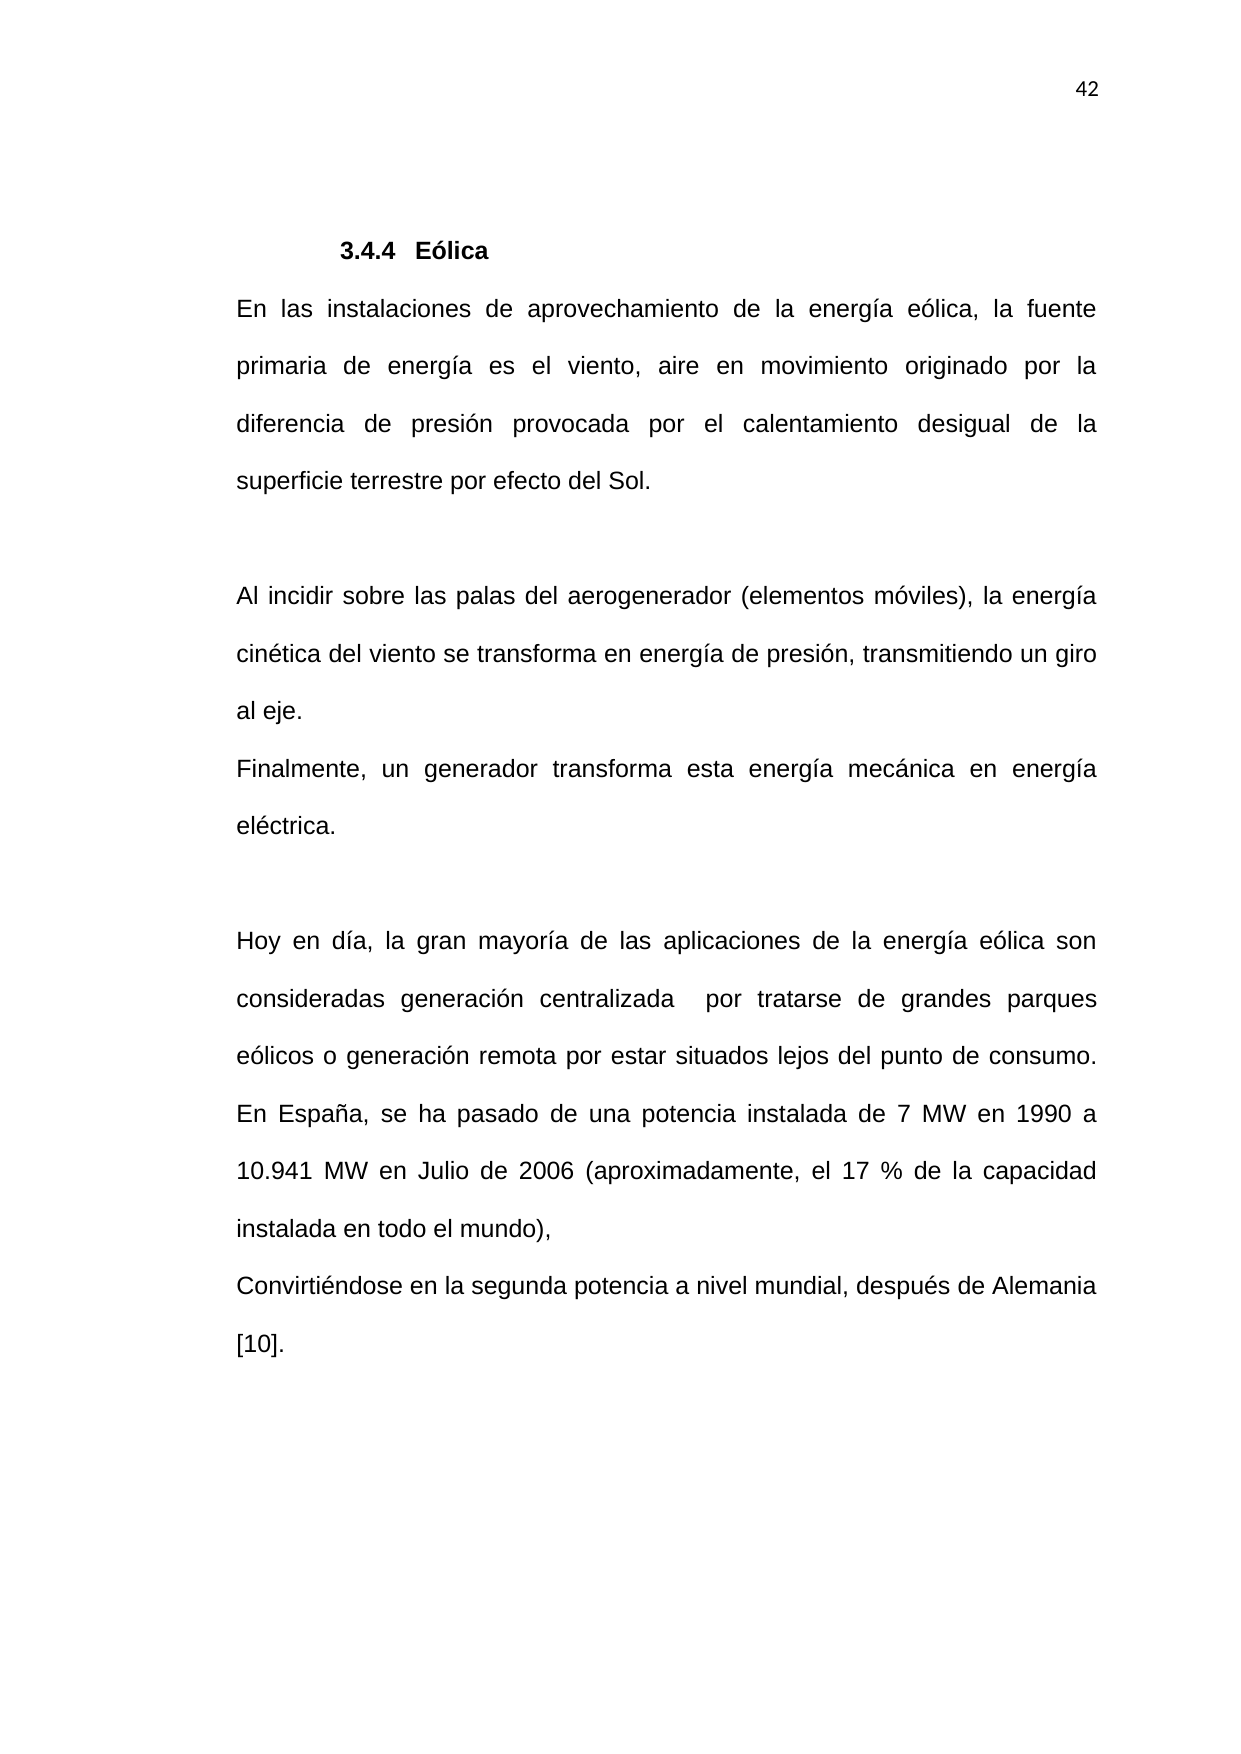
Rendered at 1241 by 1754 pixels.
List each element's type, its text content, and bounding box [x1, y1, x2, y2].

text Hoy en día, la gran mayoría de las aplicaciones de la energía eólica son consideradas generación centralizada por tratarse de grandes parques eólicos o generación remota por estar situados lejos del punto de consumo. En España, se ha pasado de una potencia instalada de 7 MW en 1990 a 10.941 MW en Julio de 2006 (aproximadamente, el 17 % de la capacidad instalada en todo el mundo), [236, 926, 1098, 1242]
text Finalmente, un generador transforma esta energía mecánica en energía eléctrica. [236, 754, 1098, 840]
subtitle Eólica [340, 236, 1098, 265]
text Convirtiéndose en la segunda potencia a nivel mundial, después de Alemania [10]. [236, 1271, 1098, 1357]
text Al incidir sobre las palas del aerogenerador (elementos móviles), la energía cinética del viento se transforma en energía de presión, transmitiendo un giro al eje. [236, 581, 1098, 725]
text En las instalaciones de aprovechamiento de la energía eólica, la fuente primaria de energía es el viento, aire en movimiento originado por la diferencia de presión provocada por el calentamiento desigual de la superficie terrestre por efecto del Sol. [236, 294, 1098, 495]
